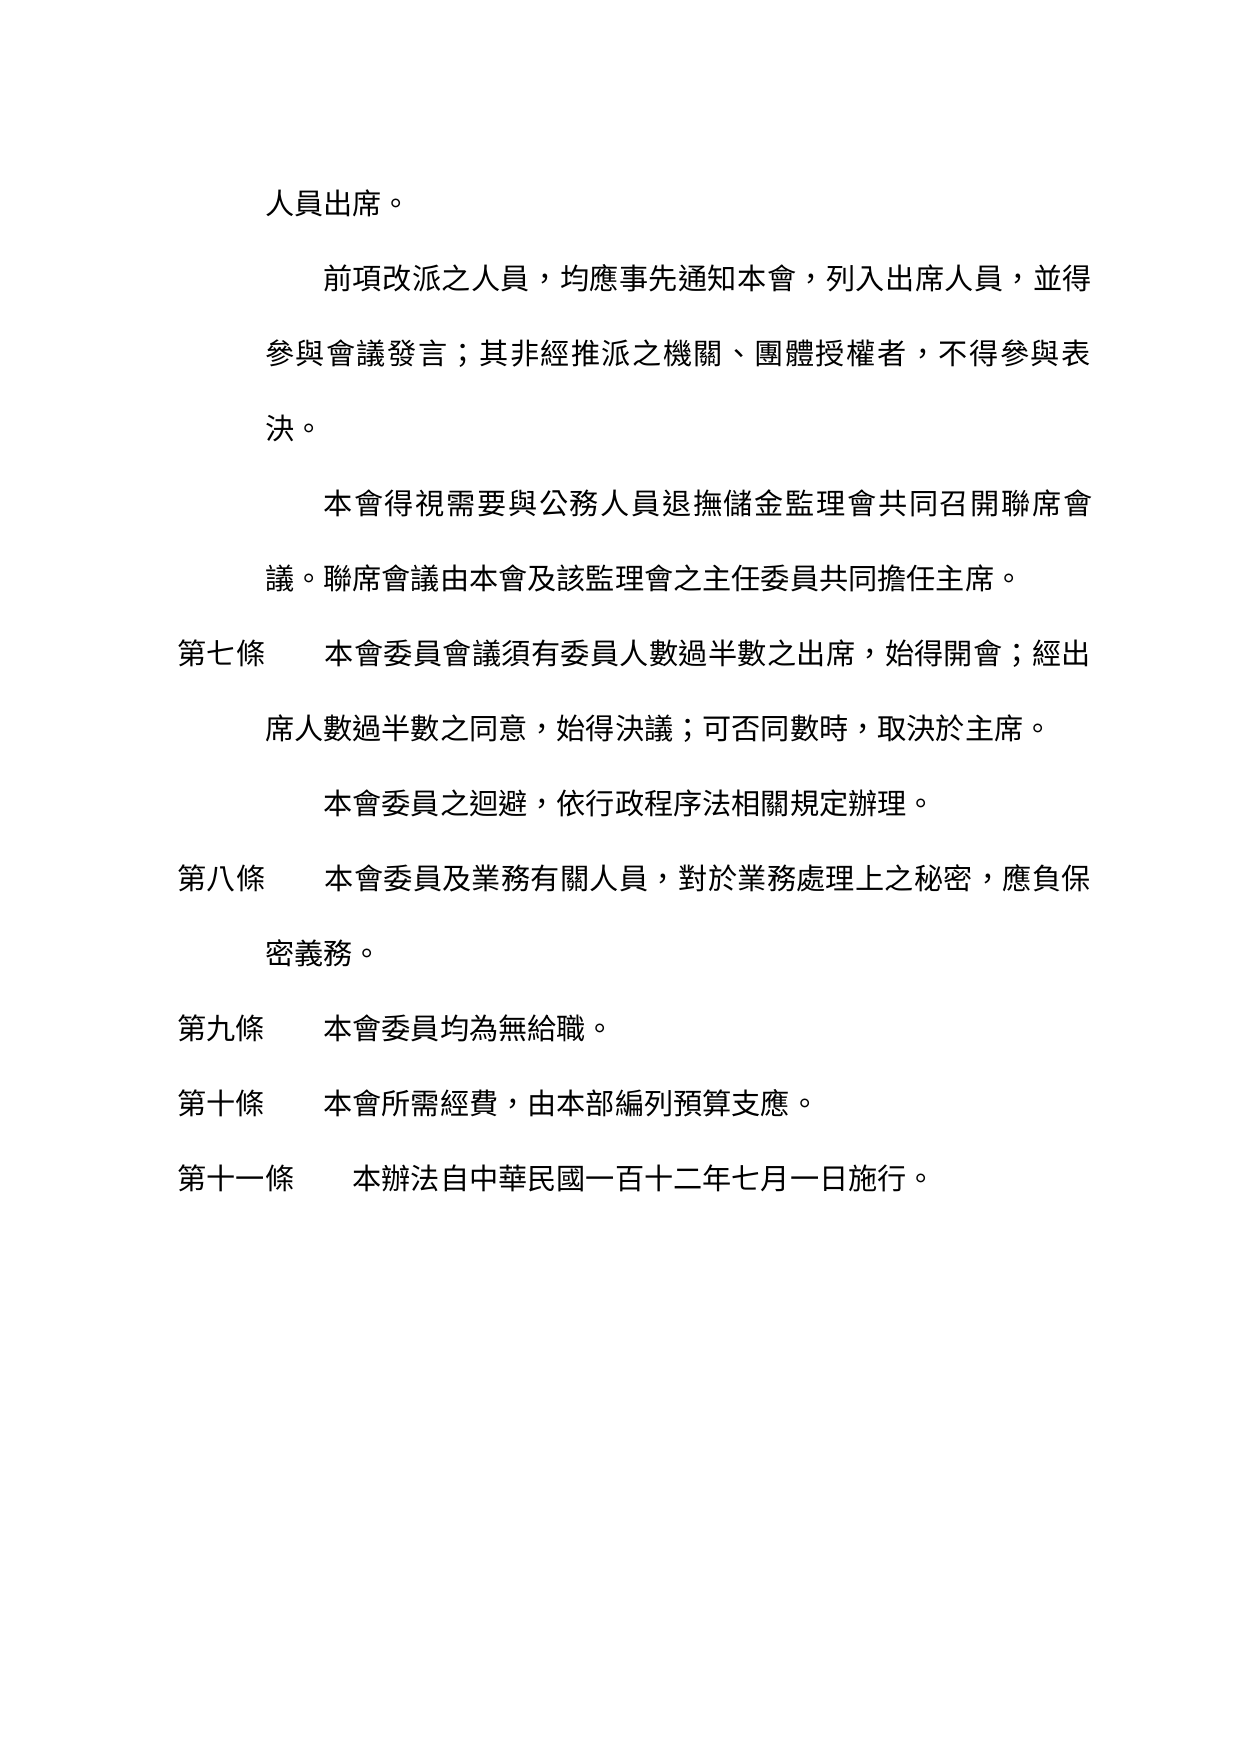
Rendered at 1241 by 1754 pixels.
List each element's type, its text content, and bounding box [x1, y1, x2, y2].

text 第九條 本會委員均為無給職。 [177, 989, 1092, 1064]
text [265, 164, 1092, 239]
text 第十條 本會所需經費，由本部編列預算支應。 [177, 1064, 1092, 1139]
text 第七條 本會委員會議須有委員人數過半數之出席，始得開會；經出席人數過半數之同意，始得決議；可否同數時，取決於主席。 [177, 614, 1092, 764]
text 本會委員之迴避，依行政程序法相關規定辦理。 [265, 764, 1092, 839]
text 第八條 本會委員及業務有關人員，對於業務處理上之秘密，應負保密義務。 [177, 839, 1092, 989]
text 第十一條 本辦法自中華民國一百十二年七月一日施行。 [177, 1139, 1092, 1214]
text 前項改派之人員，均應事先通知本會，列入出席人員，並得參與會議發言；其非經推派之機關、團體授權者，不得參與表決。 [265, 239, 1092, 464]
text 本會得視需要與公務人員退撫儲金監理會共同召開聯席會議。聯席會議由本會及該監理會之主任委員共同擔任主席。 [265, 464, 1092, 614]
